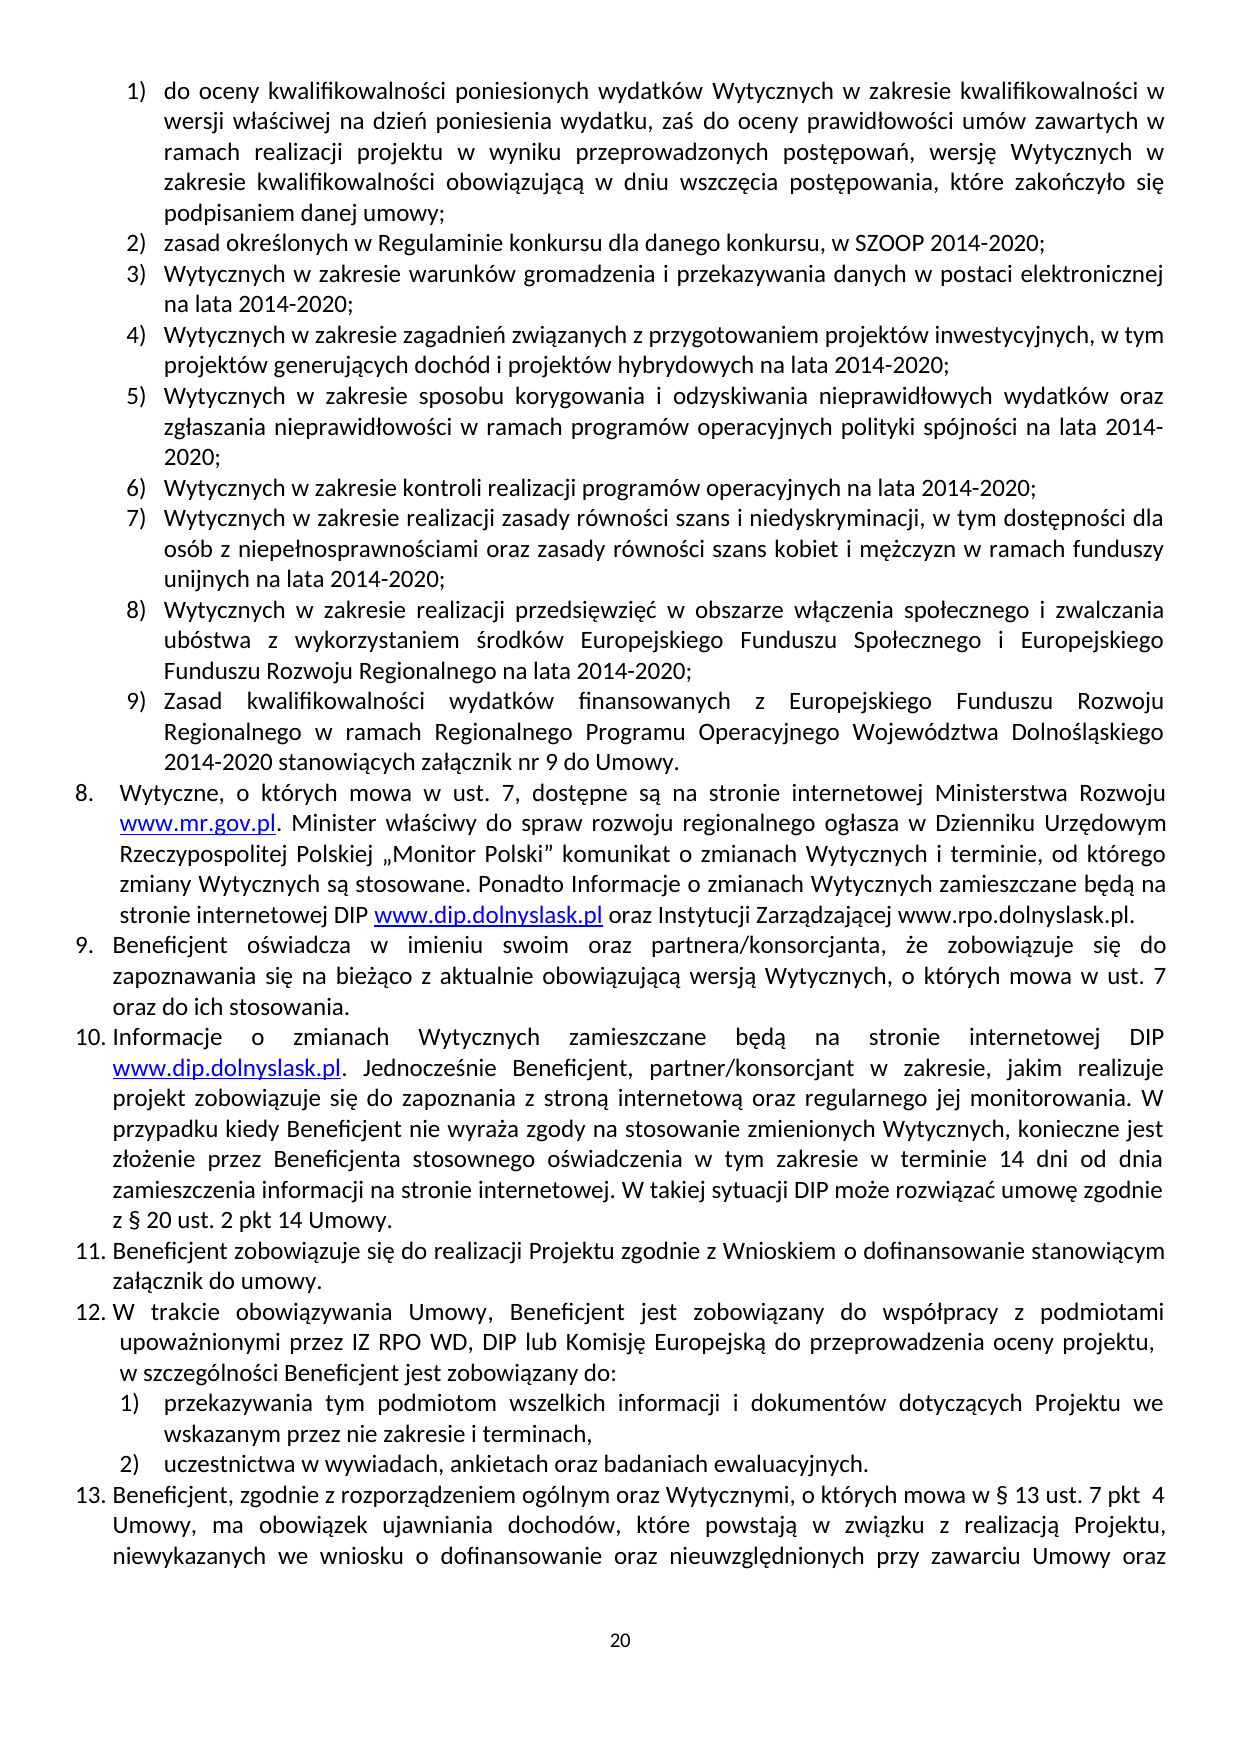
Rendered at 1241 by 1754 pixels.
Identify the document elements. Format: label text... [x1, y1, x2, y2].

list Wytycznych w zakresie warunków gromadzenia i przekazywania danych w postaci elektronicznej na lata 2014-2020; [126, 258, 1165, 319]
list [75, 1479, 1168, 1571]
list W trakcie obowiązywania Umowy, Beneficjent jest zobowiązany do współpracy z podmiotami upoważnionymi przez IZ RPO WD, DIP lub Komisję Europejską do przeprowadzenia oceny projektu, w szczególności Beneficjent jest zobowiązany do: [75, 1296, 1165, 1387]
list Wytycznych w zakresie kontroli realizacji programów operacyjnych na lata 2014-2020; [126, 472, 1165, 502]
list Beneficjent zobowiązuje się do realizacji Projektu zgodnie z Wnioskiem o dofinansowanie stanowiącym załącznik do umowy. [75, 1235, 1165, 1296]
list Wytyczne, o których mowa w ust. 7, dostępne są na stronie internetowej Ministerstwa Rozwoju www.mr.gov.pl. Minister właściwy do spraw rozwoju regionalnego ogłasza w Dzienniku Urzędowym Rzeczypospolitej Polskiej „Monitor Polski” komunikat o zmianach Wytycznych i terminie, od którego zmiany Wytycznych są stosowane. Ponadto Informacje o zmianach Wytycznych zamieszczane będą na stronie internetowej DIP www.dip.dolnyslask.pl oraz Instytucji Zarządzającej www.rpo.dolnyslask.pl. [75, 777, 1168, 929]
list Beneficjent oświadcza w imieniu swoim oraz partnera/konsorcjanta, że zobowiązuje się do zapoznawania się na bieżąco z aktualnie obowiązującą wersją Wytycznych, o których mowa w ust. 7 oraz do ich stosowania. [75, 929, 1168, 1021]
list Zasad kwalifikowalności wydatków finansowanych z Europejskiego Funduszu Rozwoju Regionalnego w ramach Regionalnego Programu Operacyjnego Województwa Dolnośląskiego 2014-2020 stanowiących załącznik nr 9 do Umowy. [126, 685, 1165, 777]
list uczestnictwa w wywiadach, ankietach oraz badaniach ewaluacyjnych. [119, 1448, 1165, 1479]
list Wytycznych w zakresie zagadnień związanych z przygotowaniem projektów inwestycyjnych, w tym projektów generujących dochód i projektów hybrydowych na lata 2014-2020; [126, 319, 1165, 380]
list Informacje o zmianach Wytycznych zamieszczane będą na stronie internetowej DIP www.dip.dolnyslask.pl. Jednocześnie Beneficjent, partner/konsorcjant w zakresie, jakim realizuje projekt zobowiązuje się do zapoznania z stroną internetową oraz regularnego jej monitorowania. W przypadku kiedy Beneficjent nie wyraża zgody na stosowanie zmienionych Wytycznych, konieczne jest złożenie przez Beneficjenta stosownego oświadczenia w tym zakresie w terminie 14 dni od dnia zamieszczenia informacji na stronie internetowej. W takiej sytuacji DIP może rozwiązać umowę zgodnie z § 20 ust. 2 pkt 14 Umowy. [75, 1021, 1165, 1235]
list zasad określonych w Regulaminie konkursu dla danego konkursu, w SZOOP 2014-2020; [126, 228, 1165, 258]
list do oceny kwalifikowalności poniesionych wydatków Wytycznych w zakresie kwalifikowalności w wersji właściwej na dzień poniesienia wydatku, zaś do oceny prawidłowości umów zawartych w ramach realizacji projektu w wyniku przeprowadzonych postępowań, wersję Wytycznych w zakresie kwalifikowalności obowiązującą w dniu wszczęcia postępowania, które zakończyło się podpisaniem danej umowy; [126, 75, 1165, 228]
list Wytycznych w zakresie realizacji zasady równości szans i niedyskryminacji, w tym dostępności dla osób z niepełnosprawnościami oraz zasady równości szans kobiet i mężczyzn w ramach funduszy unijnych na lata 2014-2020; [126, 502, 1165, 594]
list Wytycznych w zakresie realizacji przedsięwzięć w obszarze włączenia społecznego i zwalczania ubóstwa z wykorzystaniem środków Europejskiego Funduszu Społecznego i Europejskiego Funduszu Rozwoju Regionalnego na lata 2014-2020; [126, 594, 1165, 685]
list przekazywania tym podmiotom wszelkich informacji i dokumentów dotyczących Projektu we wskazanym przez nie zakresie i terminach, [119, 1387, 1165, 1448]
list Wytycznych w zakresie sposobu korygowania i odzyskiwania nieprawidłowych wydatków oraz zgłaszania nieprawidłowości w ramach programów operacyjnych polityki spójności na lata 2014-2020; [126, 380, 1165, 472]
